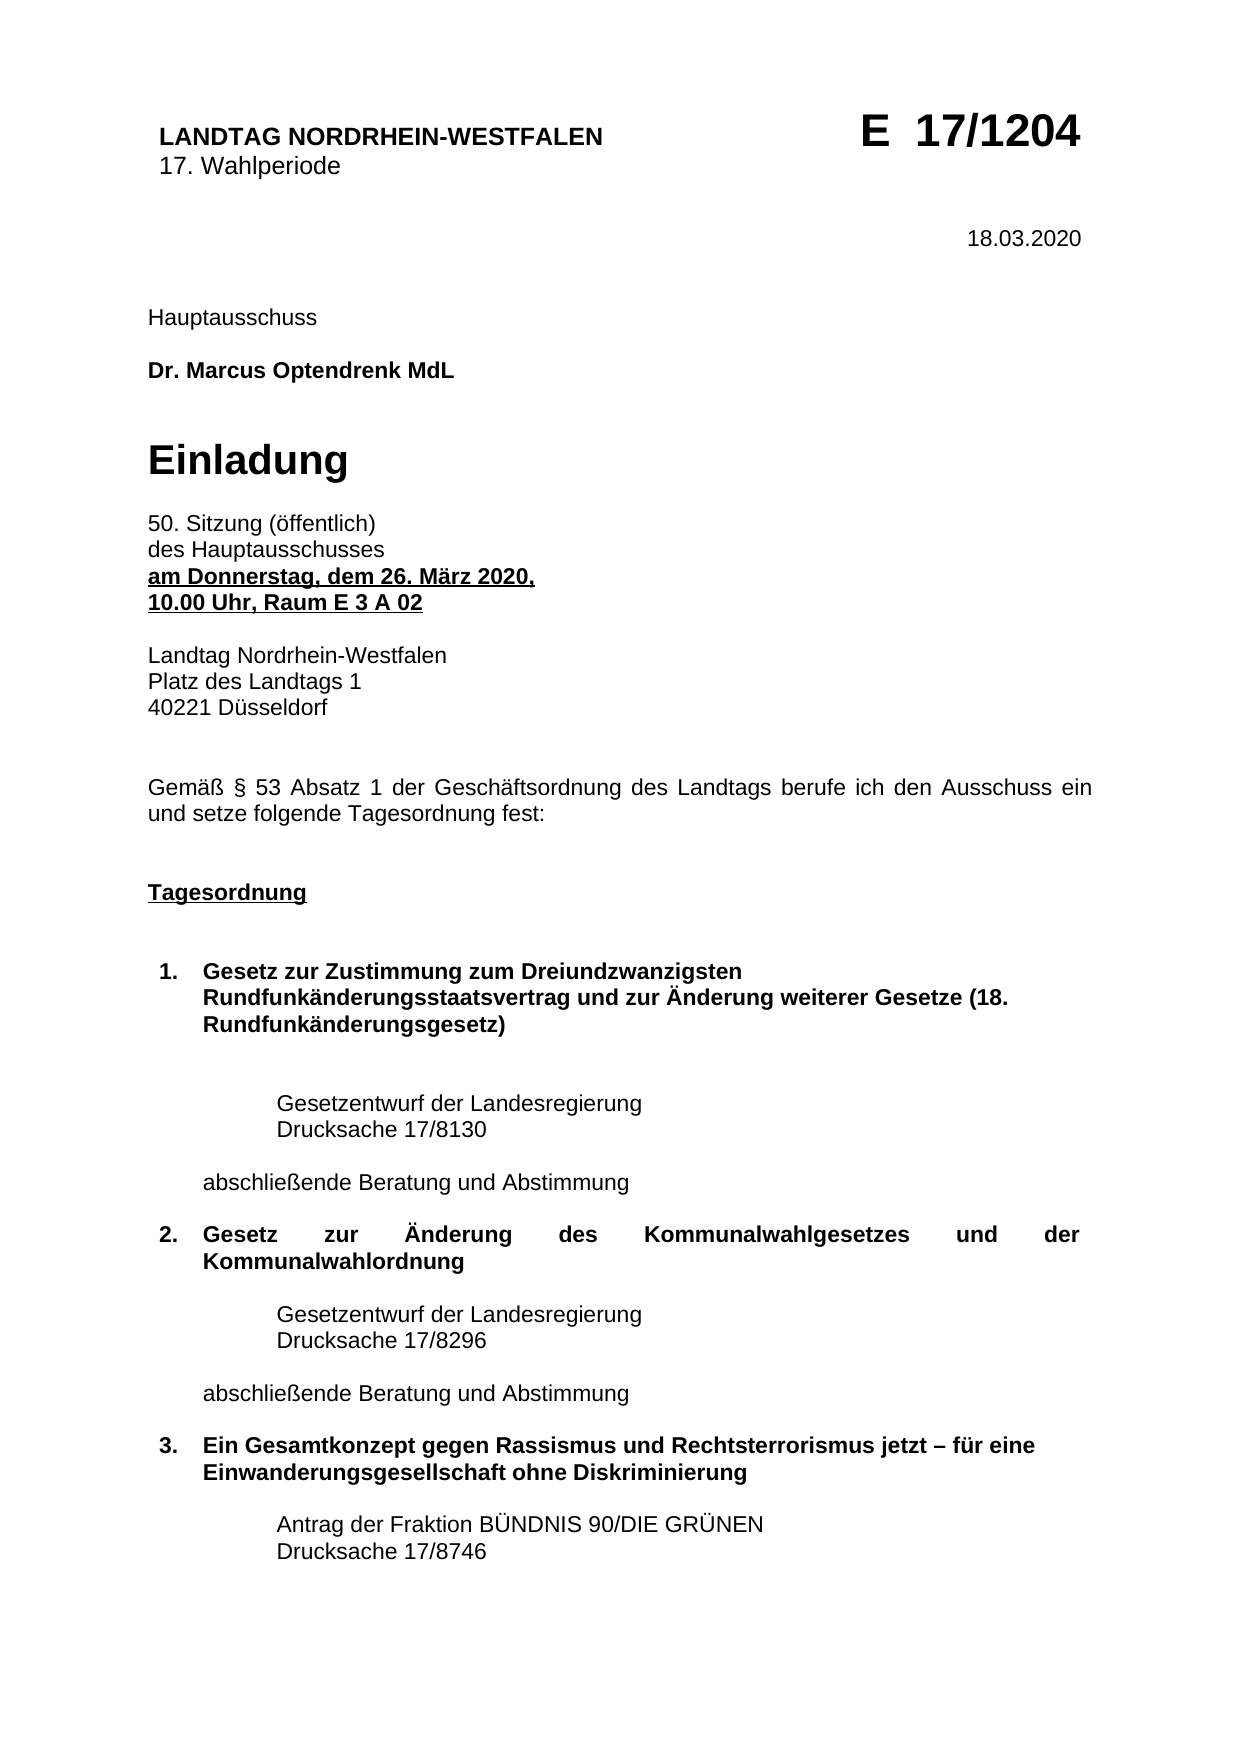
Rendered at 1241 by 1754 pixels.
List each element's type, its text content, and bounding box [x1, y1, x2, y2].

text Tagesordnung [148, 879, 1093, 905]
text Landtag Nordrhein-Westfalen Platz des Landtags 1 40221 Düsseldorf [148, 642, 1093, 721]
text Gemäß § 53 Absatz 1 der Geschäftsordnung des Landtags berufe ich den Ausschuss ein und setze folgende Tagesordnung fest: [148, 773, 1093, 826]
text Einladung [148, 436, 1093, 483]
text Hauptausschuss [148, 304, 1093, 330]
table_cell Ein Gesamtkonzept gegen Rassismus und Rechtsterrorismus jetzt – für eine Einwanderungsgesellschaft ohne Diskriminierung Antrag der Fraktion BÜNDNIS 90/DIE GRÜNEN Drucksache 17/8746 [191, 1432, 1092, 1617]
text 50. Sitzung (öffentlich) des Hauptausschusses am Donnerstag, dem 26. März 2020, 10.00 Uhr, Raum E 3 A 02 [148, 510, 1093, 615]
text Dr. Marcus Optendrenk MdL [148, 357, 1093, 383]
table_cell 3. [148, 1432, 191, 1617]
table_cell 2. [148, 1221, 191, 1432]
table_header 1. [148, 958, 191, 1221]
table_cell Gesetz zur Änderung des Kommunalwahlgesetzes und der Kommunalwahlordnung Gesetzentwurf der Landesregierung Drucksache 17/8296 abschließende Beratung und Abstimmung [191, 1221, 1092, 1432]
table_header Gesetz zur Zustimmung zum Dreiundzwanzigsten Rundfunkänderungsstaatsvertrag und zur Änderung weiterer Gesetze (18. Rundfunkänderungsgesetz) Gesetzentwurf der Landesregierung Drucksache 17/8130 abschließende Beratung und Abstimmung [191, 958, 1092, 1221]
